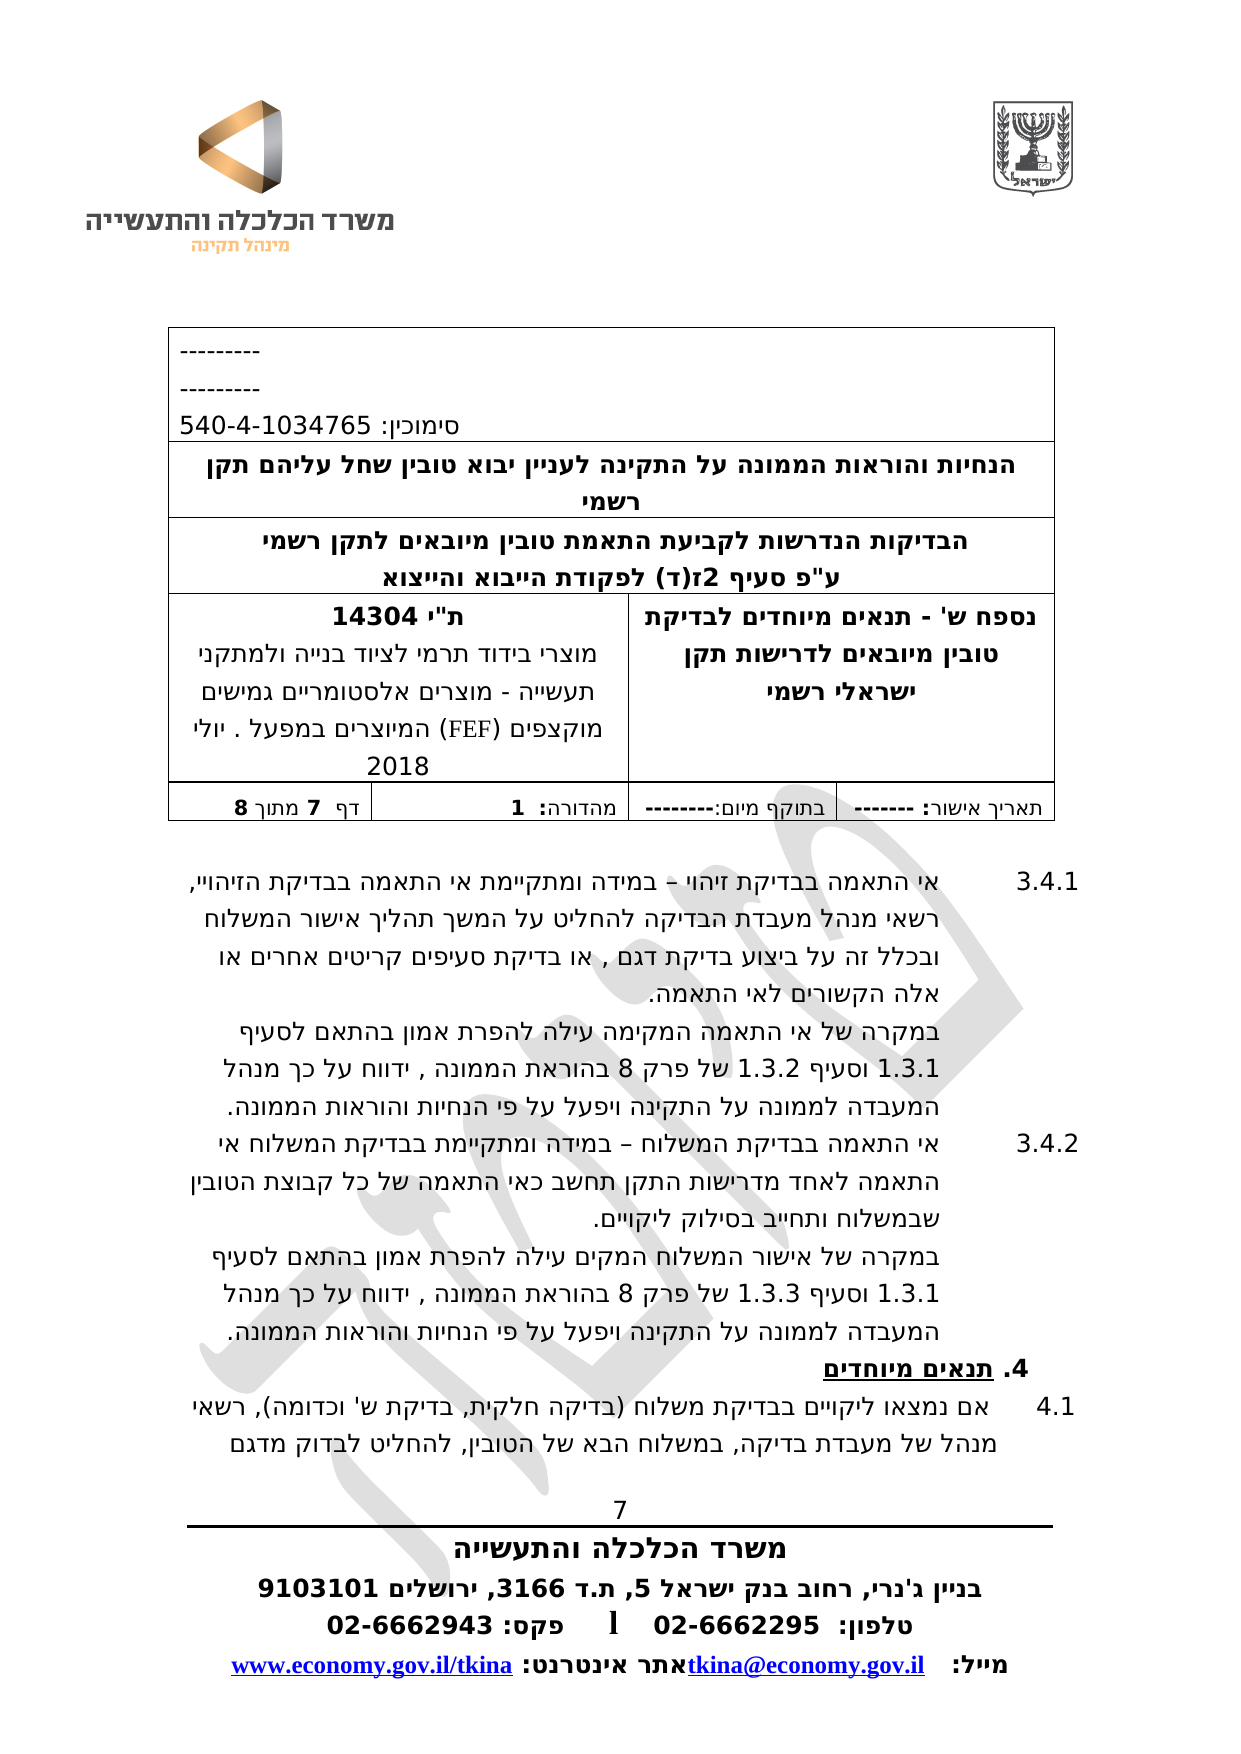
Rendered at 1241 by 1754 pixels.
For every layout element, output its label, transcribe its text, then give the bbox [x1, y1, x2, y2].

list אי התאמה בבדיקת זיהוי – במידה ומתקיימת אי התאמה בבדיקת הזיהויי, רשאי מנהל מעבדת הבדיקה להחליט על המשך תהליך אישור המשלוח ובכלל זה על ביצוע בדיקת דגם , או בדיקת סעיפים קריטים אחרים או אלה הקשורים לאי התאמה. במקרה של אי התאמה המקימה עילה להפרת אמון בהתאם לסעיף 1.3.1 וסעיף 1.3.2 של פרק 8 בהוראת הממונה , ידווח על כך מנהל המעבדה לממונה על התקינה ויפעל על פי הנחיות והוראות הממונה. [187, 858, 1016, 1121]
picture [1, 1, 1237, 312]
list אם נמצאו ליקויים בבדיקת משלוח (בדיקה חלקית, בדיקת ש' וכדומה), רשאי מנהל של מעבדת בדיקה, במשלוח הבא של הטובין, להחליט לבדוק מדגם גדול יותר, או לבדוק תכונות נוספות הקשורות לתכונות שבהן נמצאה אי ההתאמה. [187, 1383, 1036, 1458]
text 4. תנאים מיוחדים [187, 1346, 1053, 1383]
list אי התאמה בבדיקת המשלוח – במידה ומתקיימת בבדיקת המשלוח אי התאמה לאחד מדרישות התקן תחשב כאי התאמה של כל קבוצת הטובין שבמשלוח ותחייב בסילוק ליקויים. במקרה של אישור המשלוח המקים עילה להפרת אמון בהתאם לסעיף 1.3.1 וסעיף 1.3.3 של פרק 8 בהוראת הממונה , ידווח על כך מנהל המעבדה לממונה על התקינה ויפעל על פי הנחיות והוראות הממונה. [187, 1121, 1016, 1346]
